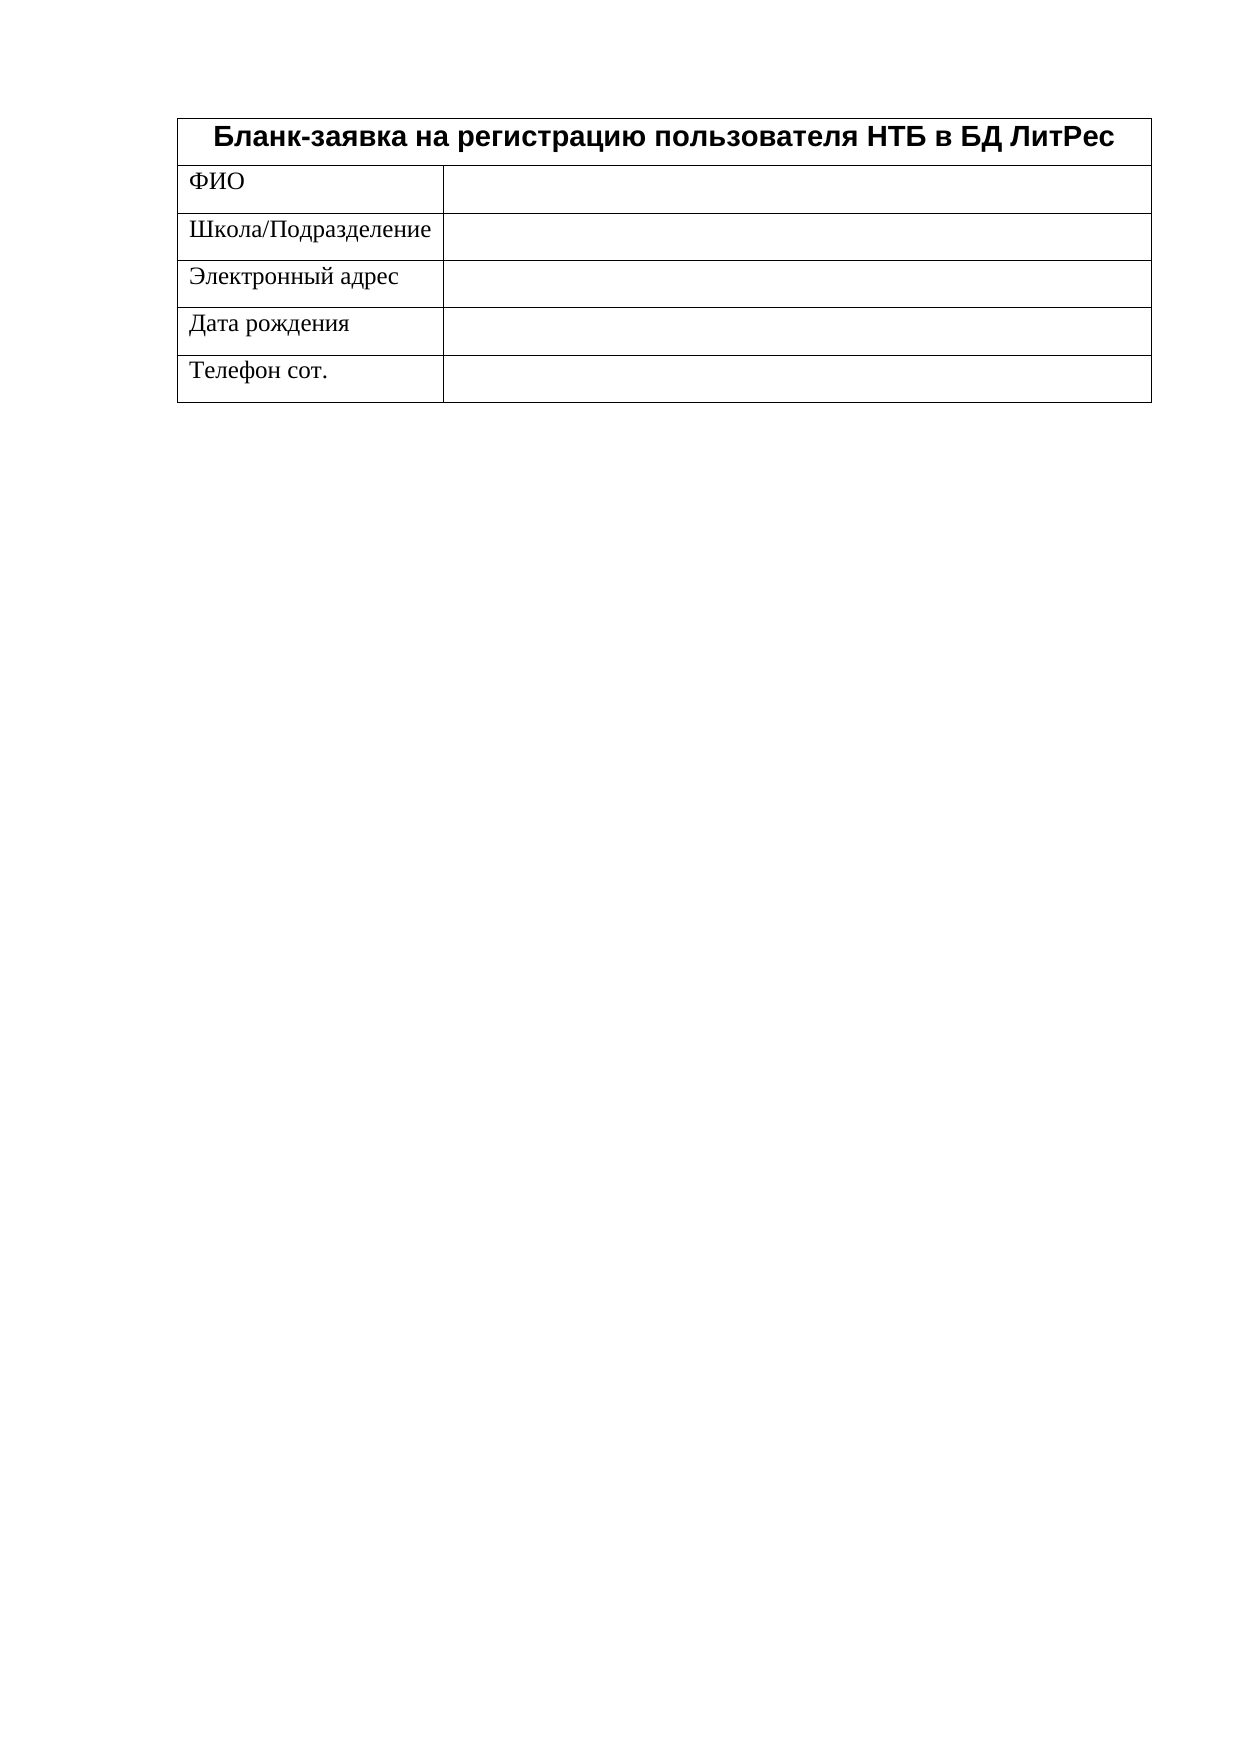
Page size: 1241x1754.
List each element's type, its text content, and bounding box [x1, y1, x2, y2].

table_header Бланк-заявка на регистрацию пользователя НТБ в БД ЛитРес [178, 119, 1151, 165]
table_cell Школа/Подразделение [178, 214, 443, 260]
table_cell [444, 261, 1151, 307]
table_cell Дата рождения [178, 308, 443, 354]
table_cell [444, 356, 1151, 402]
table_cell [444, 214, 1151, 260]
table_cell Электронный адрес [178, 261, 443, 307]
table_cell [444, 166, 1151, 213]
table_cell Телефон сот. [178, 356, 443, 402]
table_cell [444, 308, 1151, 354]
table_cell ФИО [178, 166, 443, 213]
